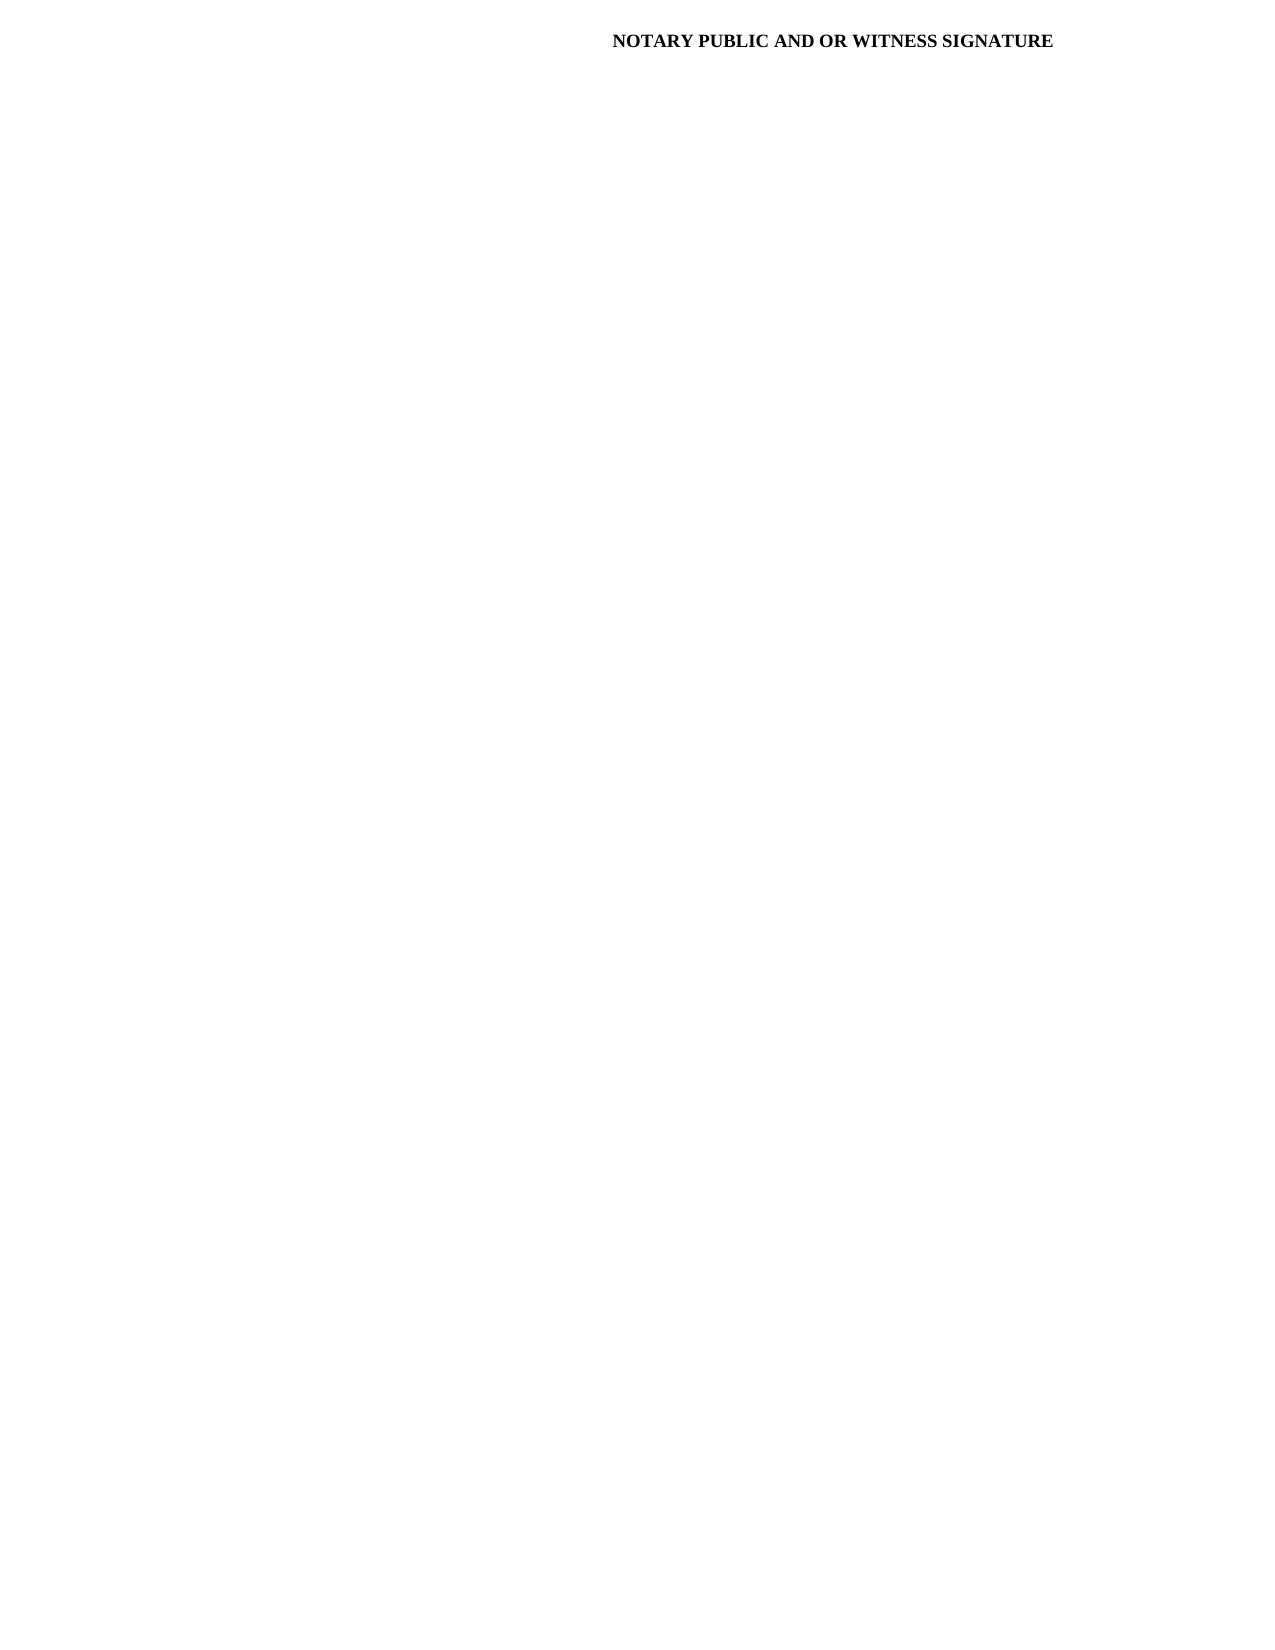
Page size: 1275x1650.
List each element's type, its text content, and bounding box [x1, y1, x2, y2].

text NOTARY PUBLIC AND OR WITNESS SIGNATURE [187, 30, 1219, 52]
